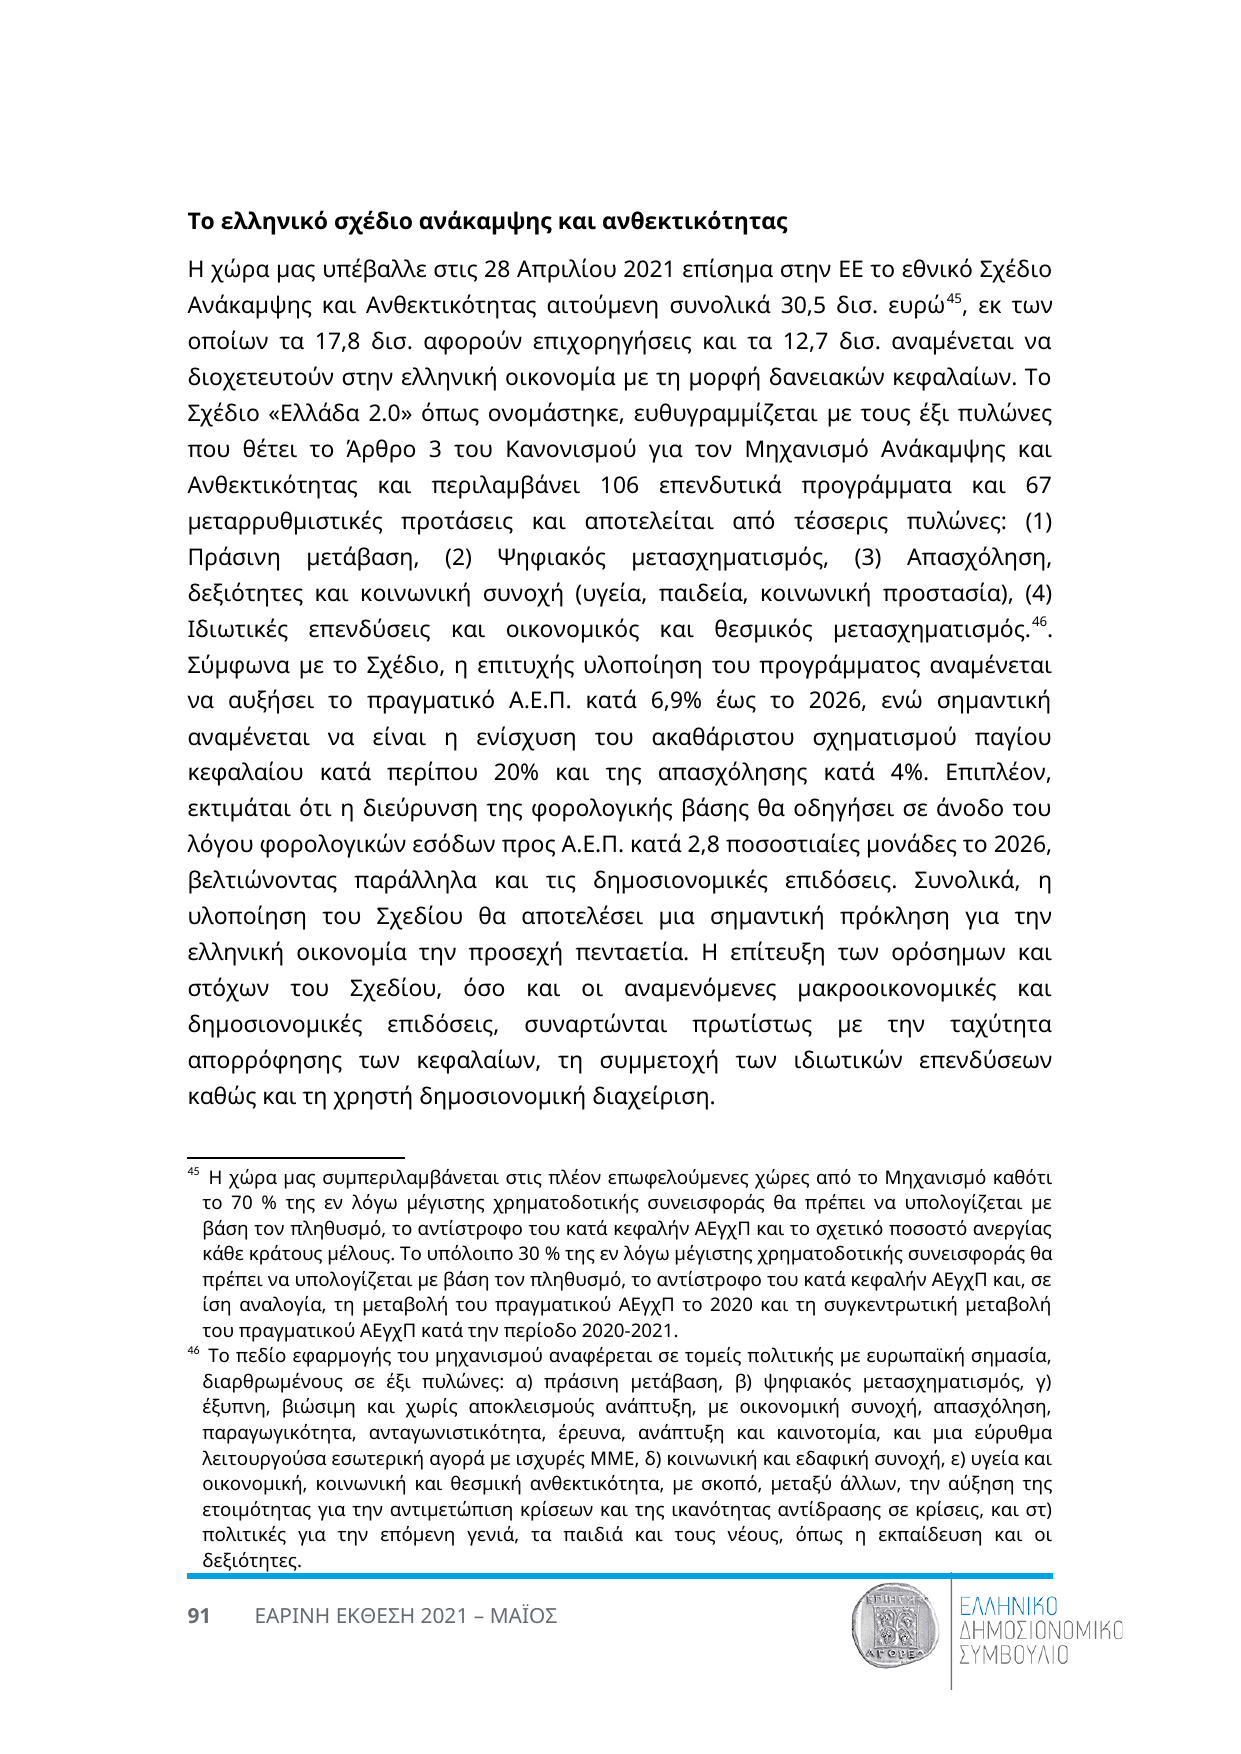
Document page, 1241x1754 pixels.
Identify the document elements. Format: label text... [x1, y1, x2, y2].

text Το ελληνικό σχέδιο ανάκαμψης και ανθεκτικότητας [187, 205, 1053, 236]
picture [851, 1572, 1123, 1690]
text Η χώρα μας υπέβαλλε στις 28 Απριλίου 2021 επίσημα στην ΕΕ το εθνικό Σχέδιο Ανάκαμψης και Ανθεκτικότητας αιτούμενη συνολικά 30,5 δισ. ευρώ, εκ των οποίων τα 17,8 δισ. αφορούν επιχορηγήσεις και τα 12,7 δισ. αναμένεται να διοχετευτούν στην ελληνική οικονομία με τη μορφή δανειακών κεφαλαίων. Το Σχέδιο «Ελλάδα 2.0» όπως ονομάστηκε, ευθυγραμμίζεται με τους έξι πυλώνες που θέτει το Άρθρο 3 του Κανονισμού για τον Μηχανισμό Ανάκαμψης και Ανθεκτικότητας και περιλαμβάνει 106 επενδυτικά προγράμματα και 67 μεταρρυθμιστικές προτάσεις και αποτελείται από τέσσερις πυλώνες: (1) Πράσινη μετάβαση, (2) Ψηφιακός μετασχηματισμός, (3) Απασχόληση, δεξιότητες και κοινωνική συνοχή (υγεία, παιδεία, κοινωνική προστασία), (4) Ιδιωτικές επενδύσεις και οικονομικός και θεσμικός μετασχηματισμός.. Σύμφωνα με το Σχέδιο, η επιτυχής υλοποίηση του προγράμματος αναμένεται να αυξήσει το πραγματικό Α.Ε.Π. κατά 6,9% έως το 2026, ενώ σημαντική αναμένεται να είναι η ενίσχυση του ακαθάριστου σχηματισμού παγίου κεφαλαίου κατά περίπου 20% και της απασχόλησης κατά 4%. Επιπλέον, εκτιμάται ότι η διεύρυνση της φορολογικής βάσης θα οδηγήσει σε άνοδο του λόγου φορολογικών εσόδων προς Α.Ε.Π. κατά 2,8 ποσοστιαίες μονάδες το 2026, βελτιώνοντας παράλληλα και τις δημοσιονομικές επιδόσεις. Συνολικά, η υλοποίηση του Σχεδίου θα αποτελέσει μια σημαντική πρόκληση για την ελληνική οικονομία την προσεχή πενταετία. Η επίτευξη των ορόσημων και στόχων του Σχεδίου, όσο και οι αναμενόμενες μακροοικονομικές και δημοσιονομικές επιδόσεις, συναρτώνται πρωτίστως με την ταχύτητα απορρόφησης των κεφαλαίων, τη συμμετοχή των ιδιωτικών επενδύσεων καθώς και τη χρηστή δημοσιονομική διαχείριση. [187, 253, 1053, 1111]
